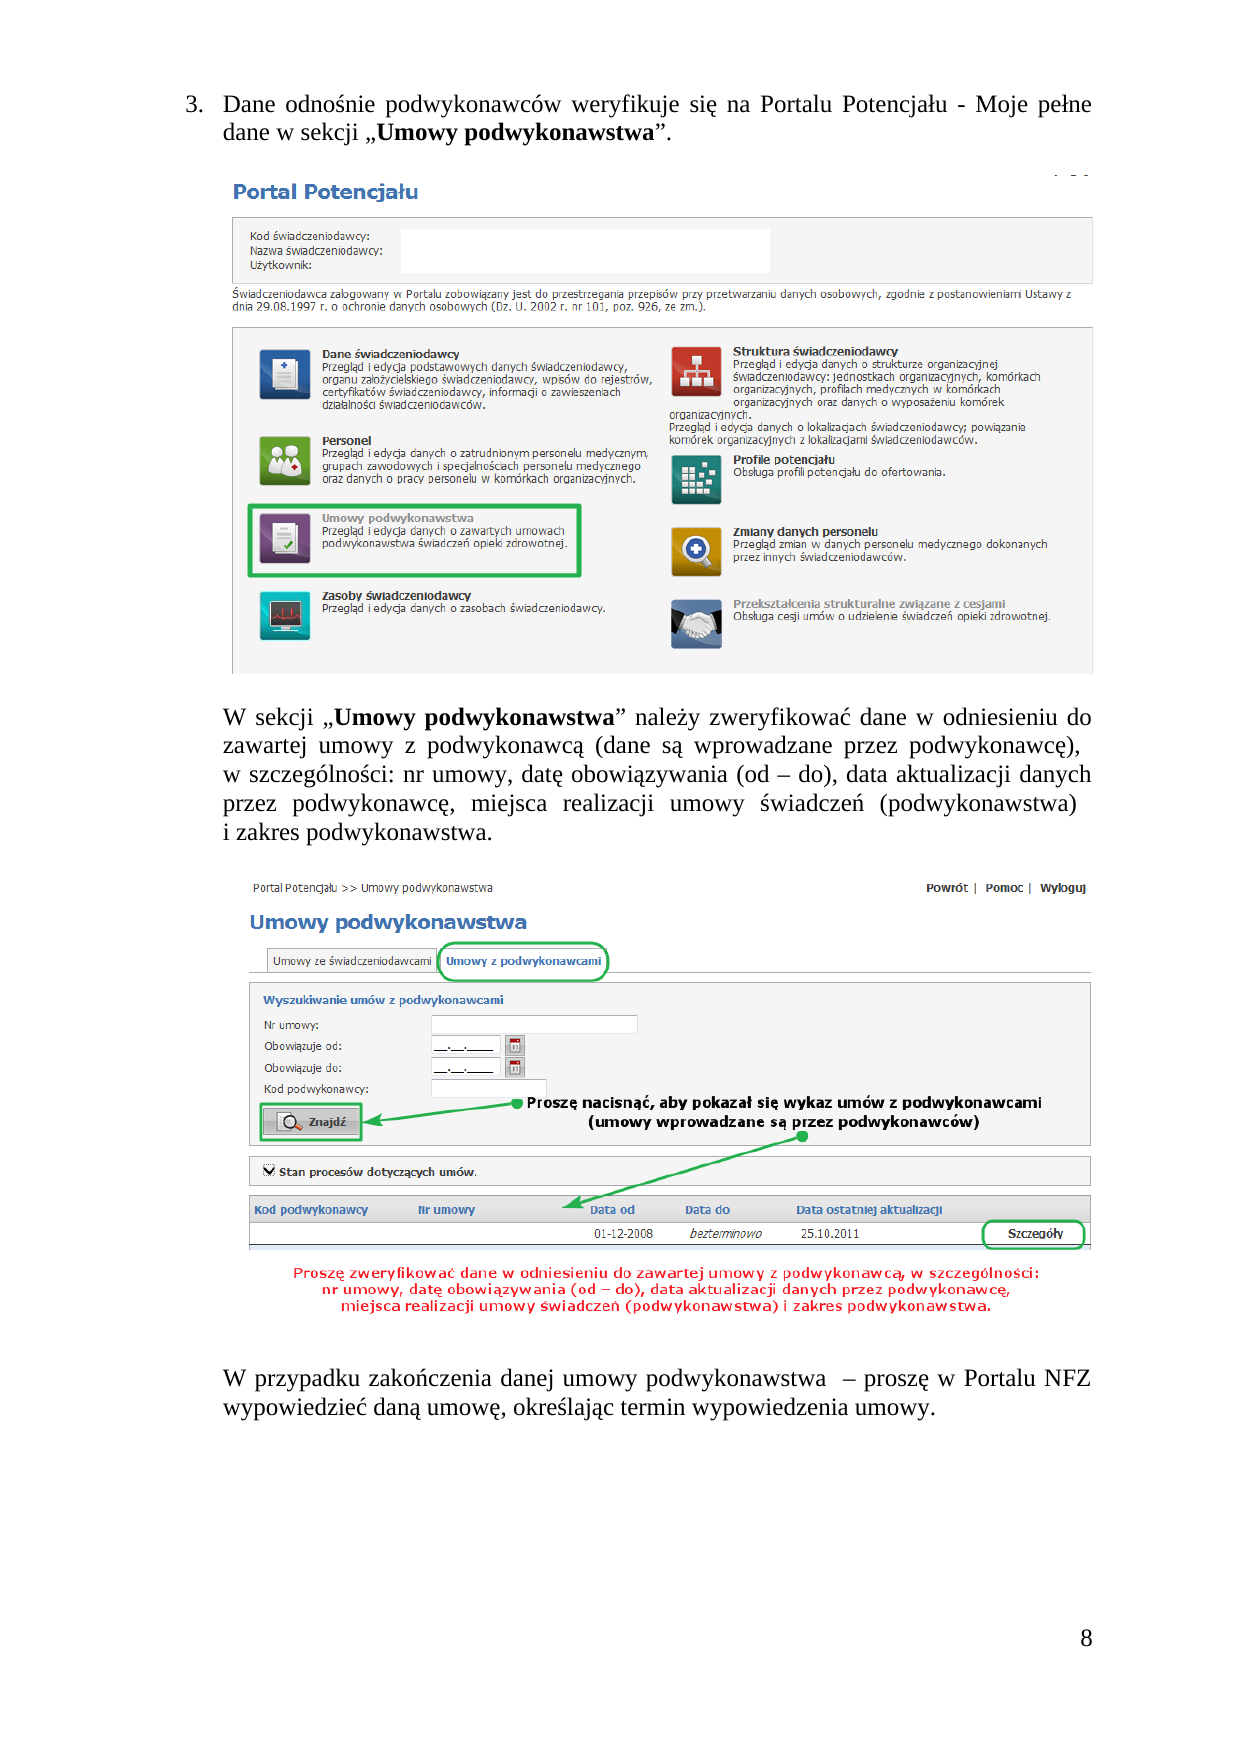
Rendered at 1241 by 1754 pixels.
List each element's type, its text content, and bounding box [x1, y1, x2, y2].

picture [228, 175, 1093, 674]
list W przypadku zakończenia danej umowy podwykonawstwa – proszę w Portalu NFZ wypowiedzieć daną umowę, określając termin wypowiedzenia umowy. [223, 1363, 1093, 1421]
list Dane odnośnie podwykonawców weryfikuje się na Portalu Potencjału - Moje pełne dane w sekcji „Umowy podwykonawstwa”. [185, 89, 1093, 146]
list W sekcji „Umowy podwykonawstwa” należy zweryfikować dane w odniesieniu do zawartej umowy z podwykonawcą (dane są wprowadzane przez podwykonawcę), w szczególności: nr umowy, datę obowiązywania (od – do), data aktualizacji danych przez podwykonawcę, miejsca realizacji umowy świadczeń (podwykonawstwa) i zakres podwykonawstwa. [223, 702, 1093, 846]
picture [242, 874, 1093, 1335]
